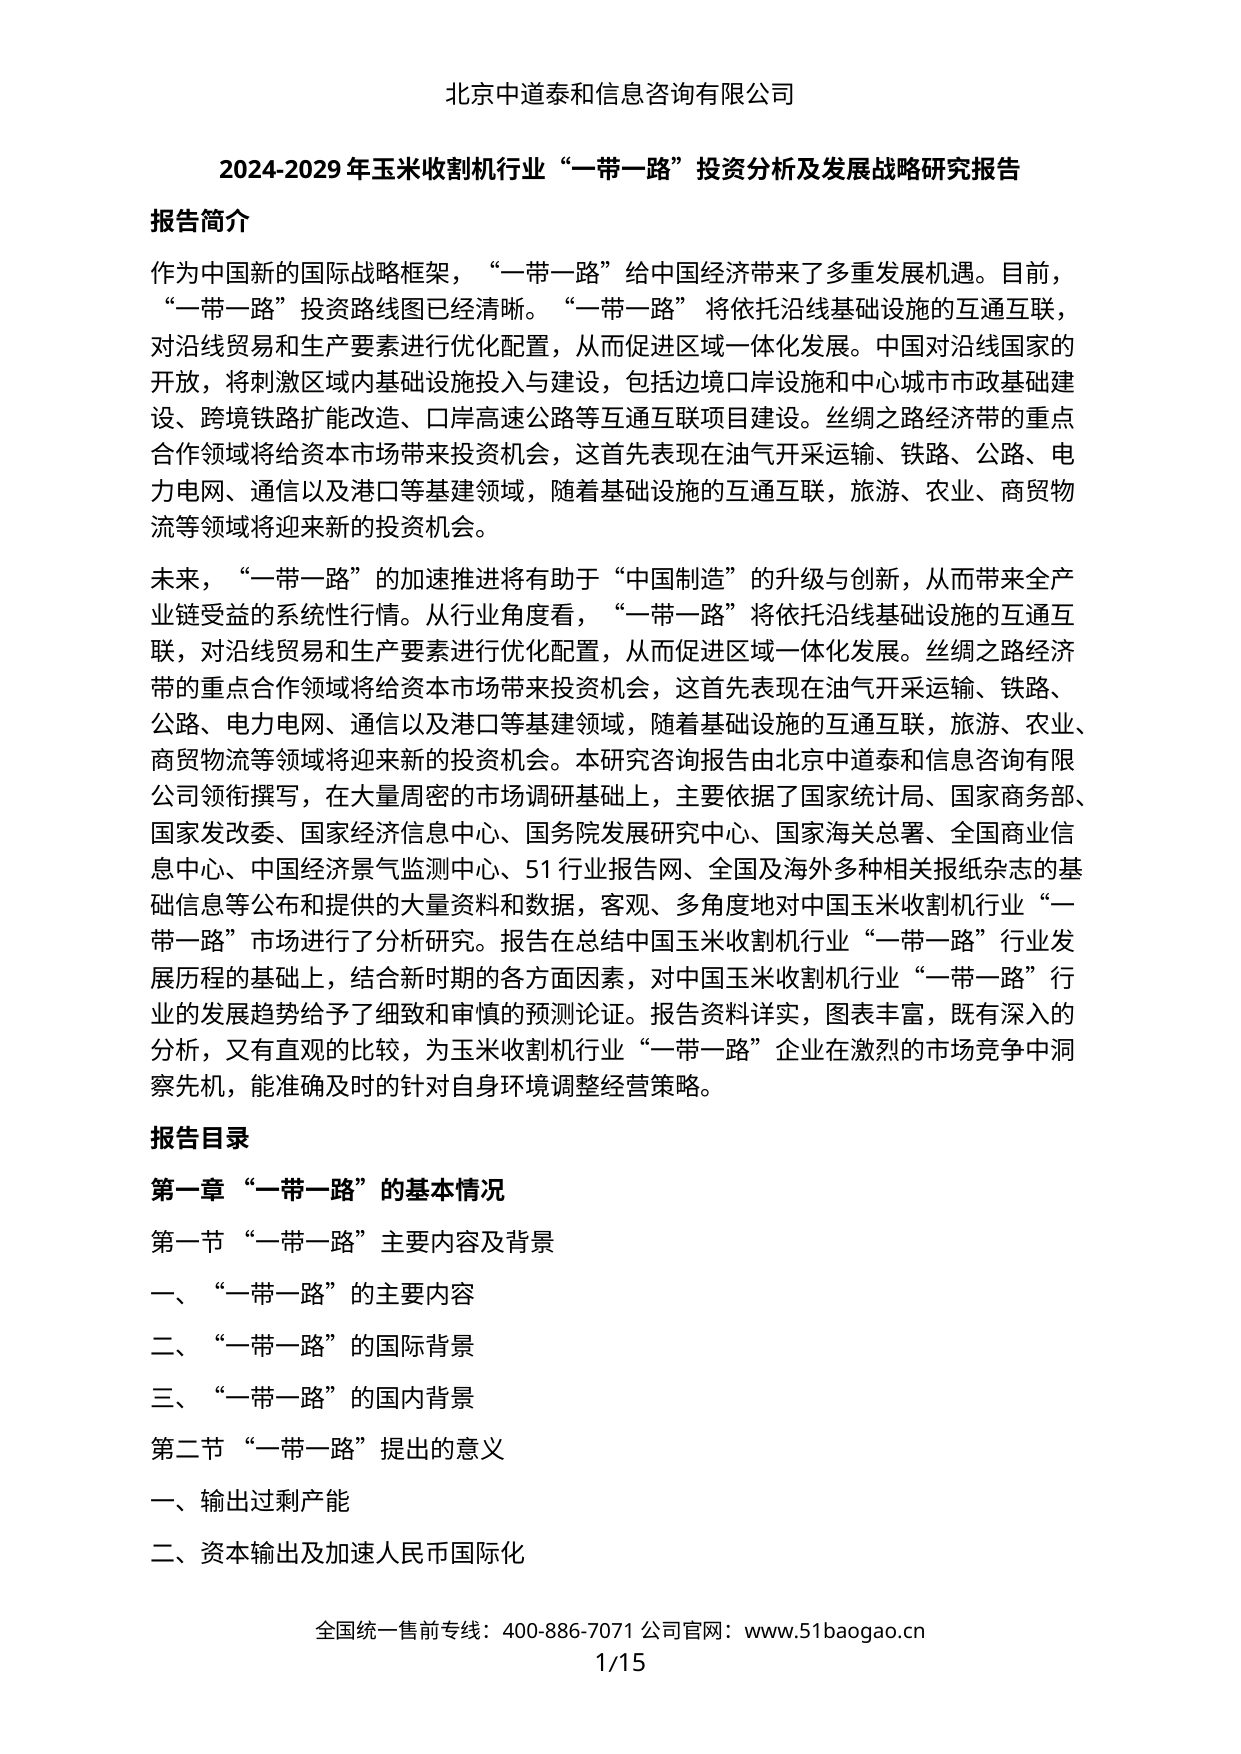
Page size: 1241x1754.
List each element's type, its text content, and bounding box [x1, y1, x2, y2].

text 未来，“一带一路”的加速推进将有助于“中国制造”的升级与创新，从而带来全产业链受益的系统性行情。从行业角度看，“一带一路”将依托沿线基础设施的互通互联，对沿线贸易和生产要素进行优化配置，从而促进区域一体化发展。丝绸之路经济带的重点合作领域将给资本市场带来投资机会，这首先表现在油气开采运输、铁路、公路、电力电网、通信以及港口等基建领域，随着基础设施的互通互联，旅游、农业、商贸物流等领域将迎来新的投资机会。本研究咨询报告由北京中道泰和信息咨询有限公司领衔撰写，在大量周密的市场调研基础上，主要依据了国家统计局、国家商务部、国家发改委、国家经济信息中心、国务院发展研究中心、国家海关总署、全国商业信息中心、中国经济景气监测中心、51行业报告网、全国及海外多种相关报纸杂志的基础信息等公布和提供的大量资料和数据，客观、多角度地对中国玉米收割机行业“一带一路”市场进行了分析研究。报告在总结中国玉米收割机行业“一带一路”行业发展历程的基础上，结合新时期的各方面因素，对中国玉米收割机行业“一带一路”行业的发展趋势给予了细致和审慎的预测论证。报告资料详实，图表丰富，既有深入的分析，又有直观的比较，为玉米收割机行业“一带一路”企业在激烈的市场竞争中洞察先机，能准确及时的针对自身环境调整经营策略。 [150, 559, 1090, 1103]
text 三、“一带一路”的国内背景 [150, 1378, 1090, 1414]
text 二、“一带一路”的国际背景 [150, 1326, 1090, 1362]
text 一、“一带一路”的主要内容 [150, 1274, 1090, 1311]
text 报告简介 [150, 202, 1090, 238]
text 二、资本输出及加速人民币国际化 [150, 1534, 1090, 1570]
text 第一节 “一带一路”主要内容及背景 [150, 1222, 1090, 1259]
text 一、输出过剩产能 [150, 1482, 1090, 1518]
text 报告目录 [150, 1119, 1090, 1155]
text 作为中国新的国际战略框架，“一带一路”给中国经济带来了多重发展机遇。目前，“一带一路”投资路线图已经清晰。“一带一路” 将依托沿线基础设施的互通互联，对沿线贸易和生产要素进行优化配置，从而促进区域一体化发展。中国对沿线国家的开放，将刺激区域内基础设施投入与建设，包括边境口岸设施和中心城市市政基础建设、跨境铁路扩能改造、口岸高速公路等互通互联项目建设。丝绸之路经济带的重点合作领域将给资本市场带来投资机会，这首先表现在油气开采运输、铁路、公路、电力电网、通信以及港口等基建领域，随着基础设施的互通互联，旅游、农业、商贸物流等领域将迎来新的投资机会。 [150, 254, 1090, 544]
text 第二节 “一带一路”提出的意义 [150, 1430, 1090, 1466]
text 第一章 “一带一路”的基本情况 [150, 1171, 1090, 1207]
text 2024-2029年玉米收割机行业“一带一路”投资分析及发展战略研究报告 [150, 150, 1090, 186]
